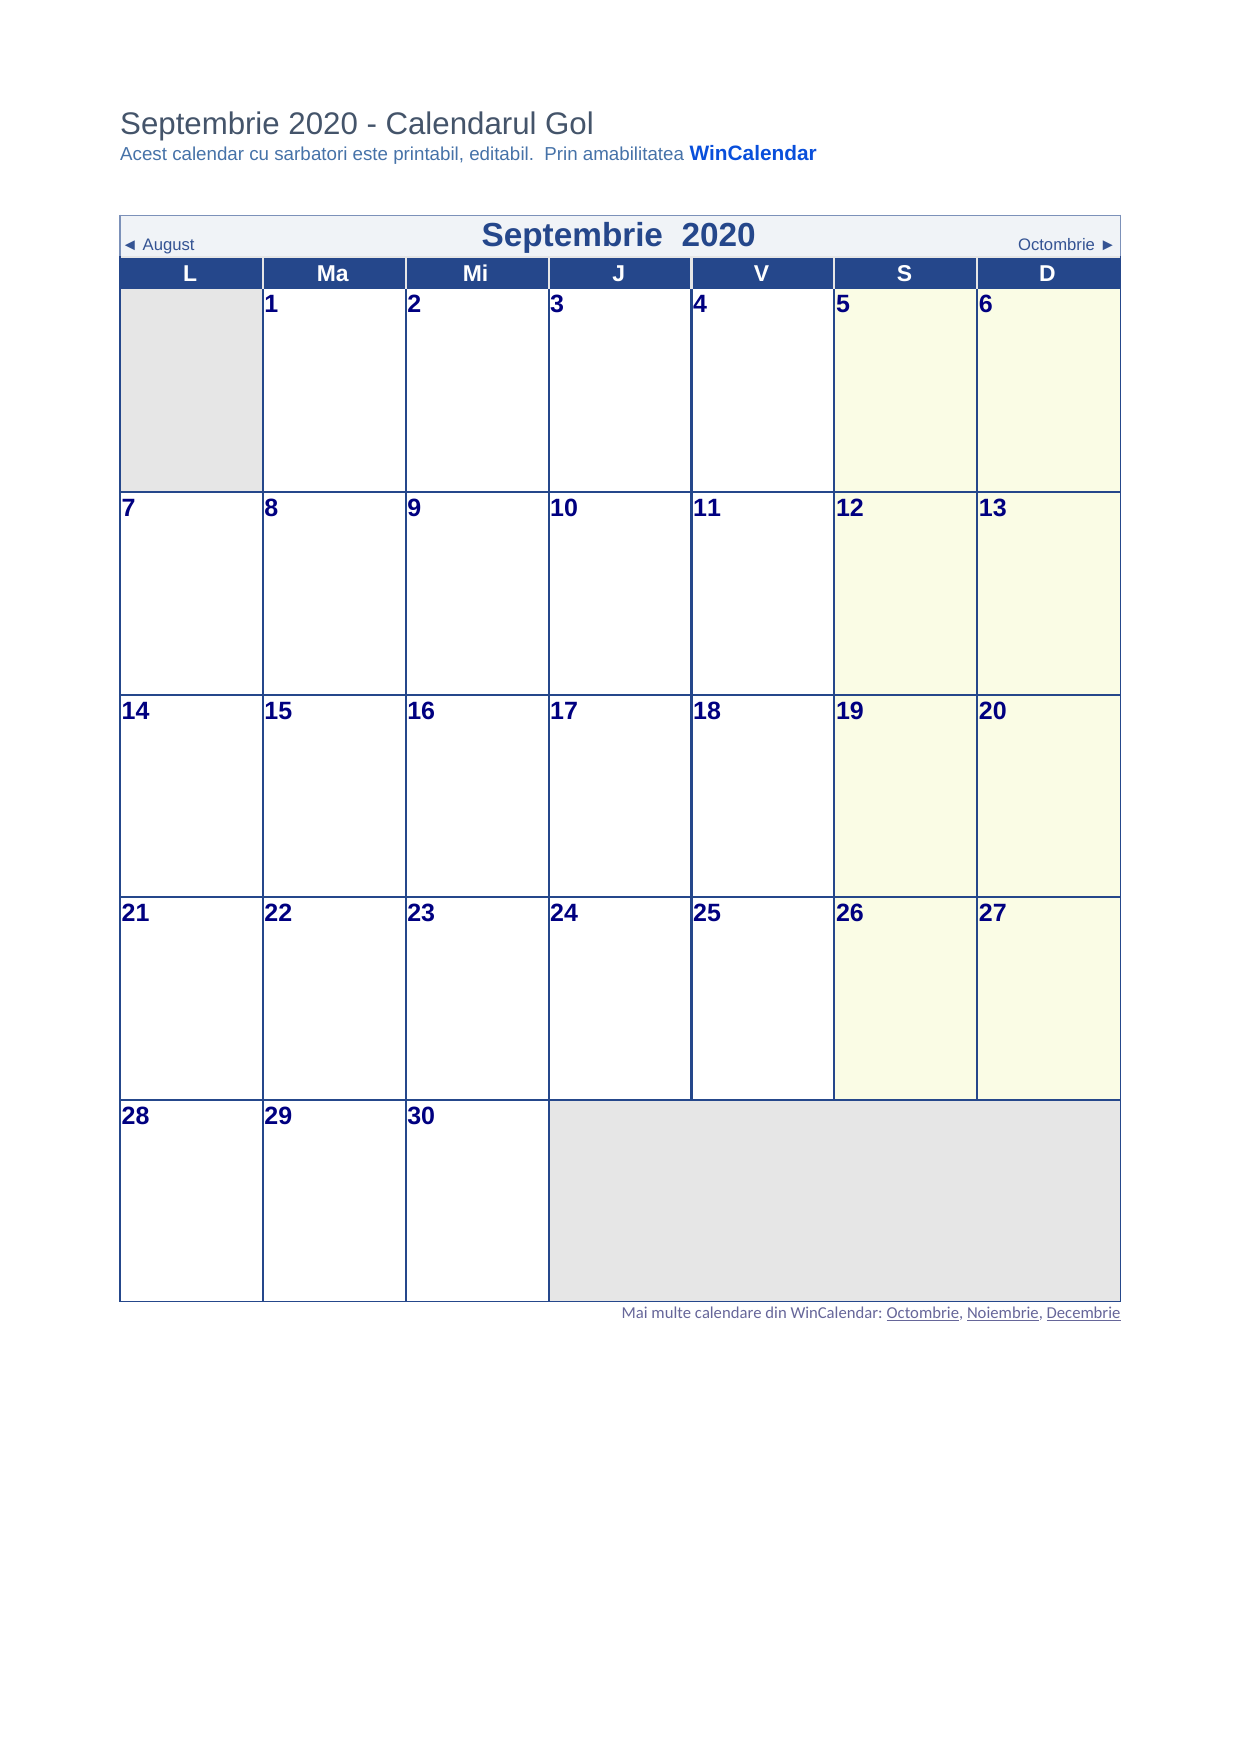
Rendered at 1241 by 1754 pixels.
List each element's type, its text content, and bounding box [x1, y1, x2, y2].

table_cell 22 [264, 898, 405, 1099]
table_cell 11 [693, 493, 833, 694]
table_cell D [978, 258, 1120, 289]
table_cell 27 [978, 898, 1120, 1099]
table_cell 3 [550, 289, 690, 491]
table_cell 16 [407, 696, 548, 896]
table_cell 23 [407, 898, 548, 1099]
table_cell Ma [264, 258, 405, 289]
table_cell S [835, 258, 976, 289]
table_cell 8 [264, 493, 405, 694]
table_cell 14 [121, 696, 262, 896]
table_cell V [693, 258, 833, 289]
table_cell 15 [264, 696, 405, 896]
table_cell 25 [693, 898, 833, 1099]
table_cell 4 [693, 289, 833, 491]
table_cell [121, 289, 262, 491]
table_cell 20 [978, 696, 1120, 896]
table_cell 26 [835, 898, 976, 1099]
table_cell 12 [835, 493, 976, 694]
table_cell 9 [407, 493, 548, 694]
table_header Septembrie 2020 [263, 216, 977, 256]
table_cell Mi [407, 258, 548, 289]
table_header Octombrie ► [977, 216, 1120, 256]
table_cell 24 [550, 898, 690, 1099]
table_cell 21 [121, 898, 262, 1099]
table_cell L [121, 258, 262, 289]
table_cell 5 [835, 289, 976, 491]
table_header ◄ August [121, 216, 263, 256]
text Septembrie 2020 - Calendarul Gol Acest calendar cu sarbatori este printabil, editabil. Prin amabilitatea WinCalendar [120, 105, 1120, 193]
table_cell 17 [550, 696, 690, 896]
table_cell 18 [693, 696, 833, 896]
table_cell 28 [121, 1101, 262, 1301]
table_cell 30 [407, 1101, 548, 1301]
table_cell 29 [264, 1101, 405, 1301]
text Mai multe calendare din WinCalendar: Octombrie, Noiembrie, Decembrie [120, 1302, 1120, 1322]
table_cell 19 [835, 696, 976, 896]
table_cell 13 [978, 493, 1120, 694]
table_cell 1 [264, 289, 405, 491]
table_cell 2 [407, 289, 548, 491]
table_cell J [550, 258, 690, 289]
table_cell 7 [121, 493, 262, 694]
table_cell 10 [550, 493, 690, 694]
table_cell [550, 1101, 1120, 1301]
table_cell 6 [978, 289, 1120, 491]
